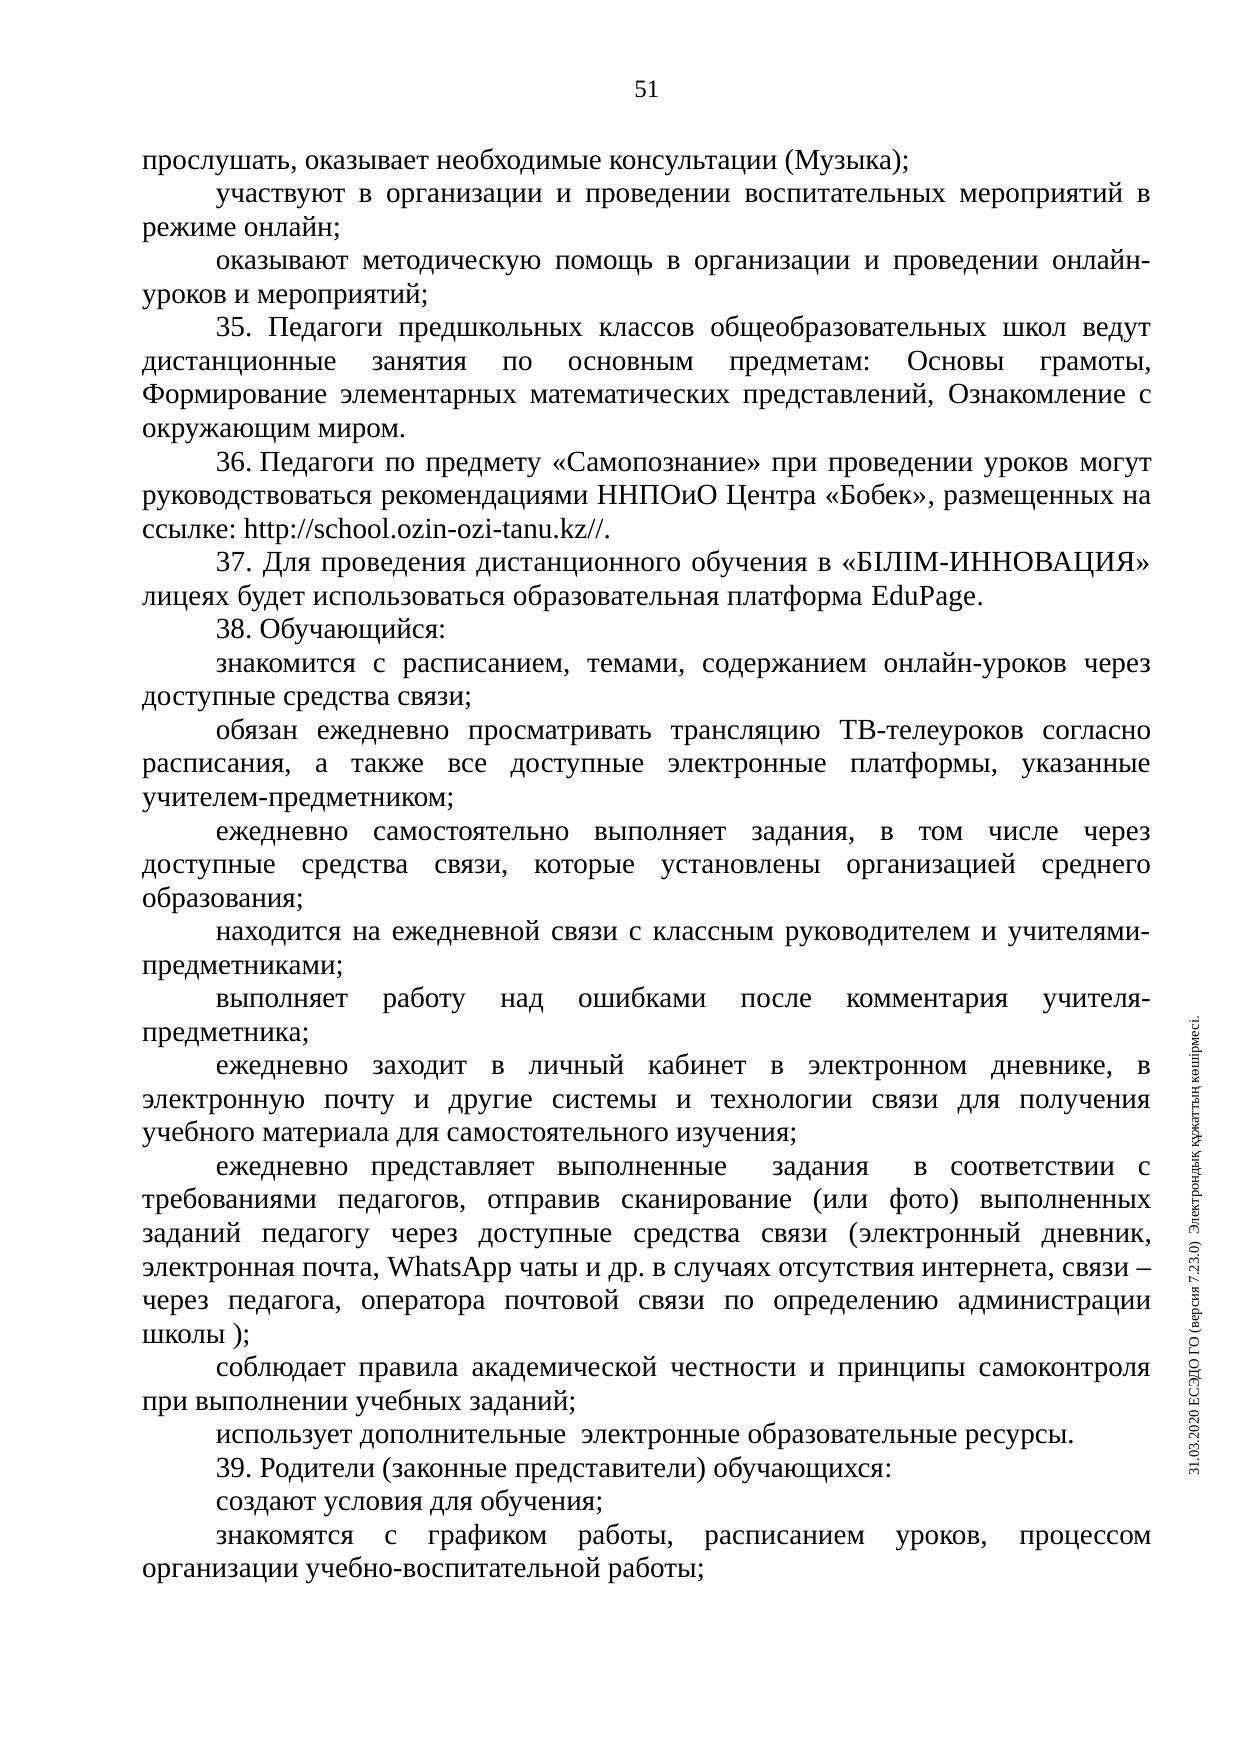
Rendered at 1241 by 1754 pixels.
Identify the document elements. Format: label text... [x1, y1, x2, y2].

text находится на ежедневной связи с классным руководителем и учителями-предметниками; [142, 913, 1152, 980]
text знакомятся с графиком работы, расписанием уроков, процессом организации учебно-воспитательной работы; [142, 1517, 1152, 1584]
text ежедневно самостоятельно выполняет задания, в том числе через доступные средства связи, которые установлены организацией среднего образования; [142, 813, 1152, 913]
text 38. Обучающийся: [142, 611, 1152, 645]
text ежедневно заходит в личный кабинет в электронном дневнике, в электронную почту и другие системы и технологии связи для получения учебного материала для самостоятельного изучения; [142, 1047, 1152, 1148]
text 37. Для проведения дистанционного обучения в «БІЛІМ-ИННОВАЦИЯ» лицеях будет использоваться образовательная платформа EduPage. [142, 544, 1152, 611]
text участвуют в организации и проведении воспитательных мероприятий в режиме онлайн; [142, 175, 1152, 242]
text ежедневно представляет выполненные задания в соответствии с требованиями педагогов, отправив сканирование (или фото) выполненных заданий педагогу через доступные средства связи (электронный дневник, электронная почта, WhatsApp чаты и др. в случаях отсутствия интернета, связи – через педагога, оператора почтовой связи по определению администрации школы ); [142, 1148, 1152, 1349]
text обязан ежедневно просматривать трансляцию ТВ-телеуроков согласно расписания, а также все доступные электронные платформы, указанные учителем-предметником; [142, 712, 1152, 813]
text знакомится с расписанием, темами, содержанием онлайн-уроков через доступные средства связи; [142, 645, 1152, 712]
text соблюдает правила академической честности и принципы самоконтроля при выполнении учебных заданий; [142, 1349, 1152, 1416]
text выполняет работу над ошибками после комментария учителя-предметника; [142, 980, 1152, 1047]
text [142, 142, 1152, 175]
text создают условия для обучения; [142, 1483, 1152, 1517]
text 39. Родители (законные представители) обучающихся: [142, 1450, 1152, 1483]
text использует дополнительные электронные образовательные ресурсы. [142, 1416, 1152, 1450]
text оказывают методическую помощь в организации и проведении онлайн-уроков и мероприятий; [142, 242, 1152, 309]
text 36. Педагоги по предмету «Самопознание» при проведении уроков могут руководствоваться рекомендациями ННПОиО Центра «Бобек», размещенных на ссылке: http://school.ozin-ozi-tanu.kz//. [142, 444, 1152, 544]
text 35. Педагоги предшкольных классов общеобразовательных школ ведут дистанционные занятия по основным предметам: Основы грамоты, Формирование элементарных математических представлений, Ознакомление с окружающим миром. [142, 309, 1152, 444]
